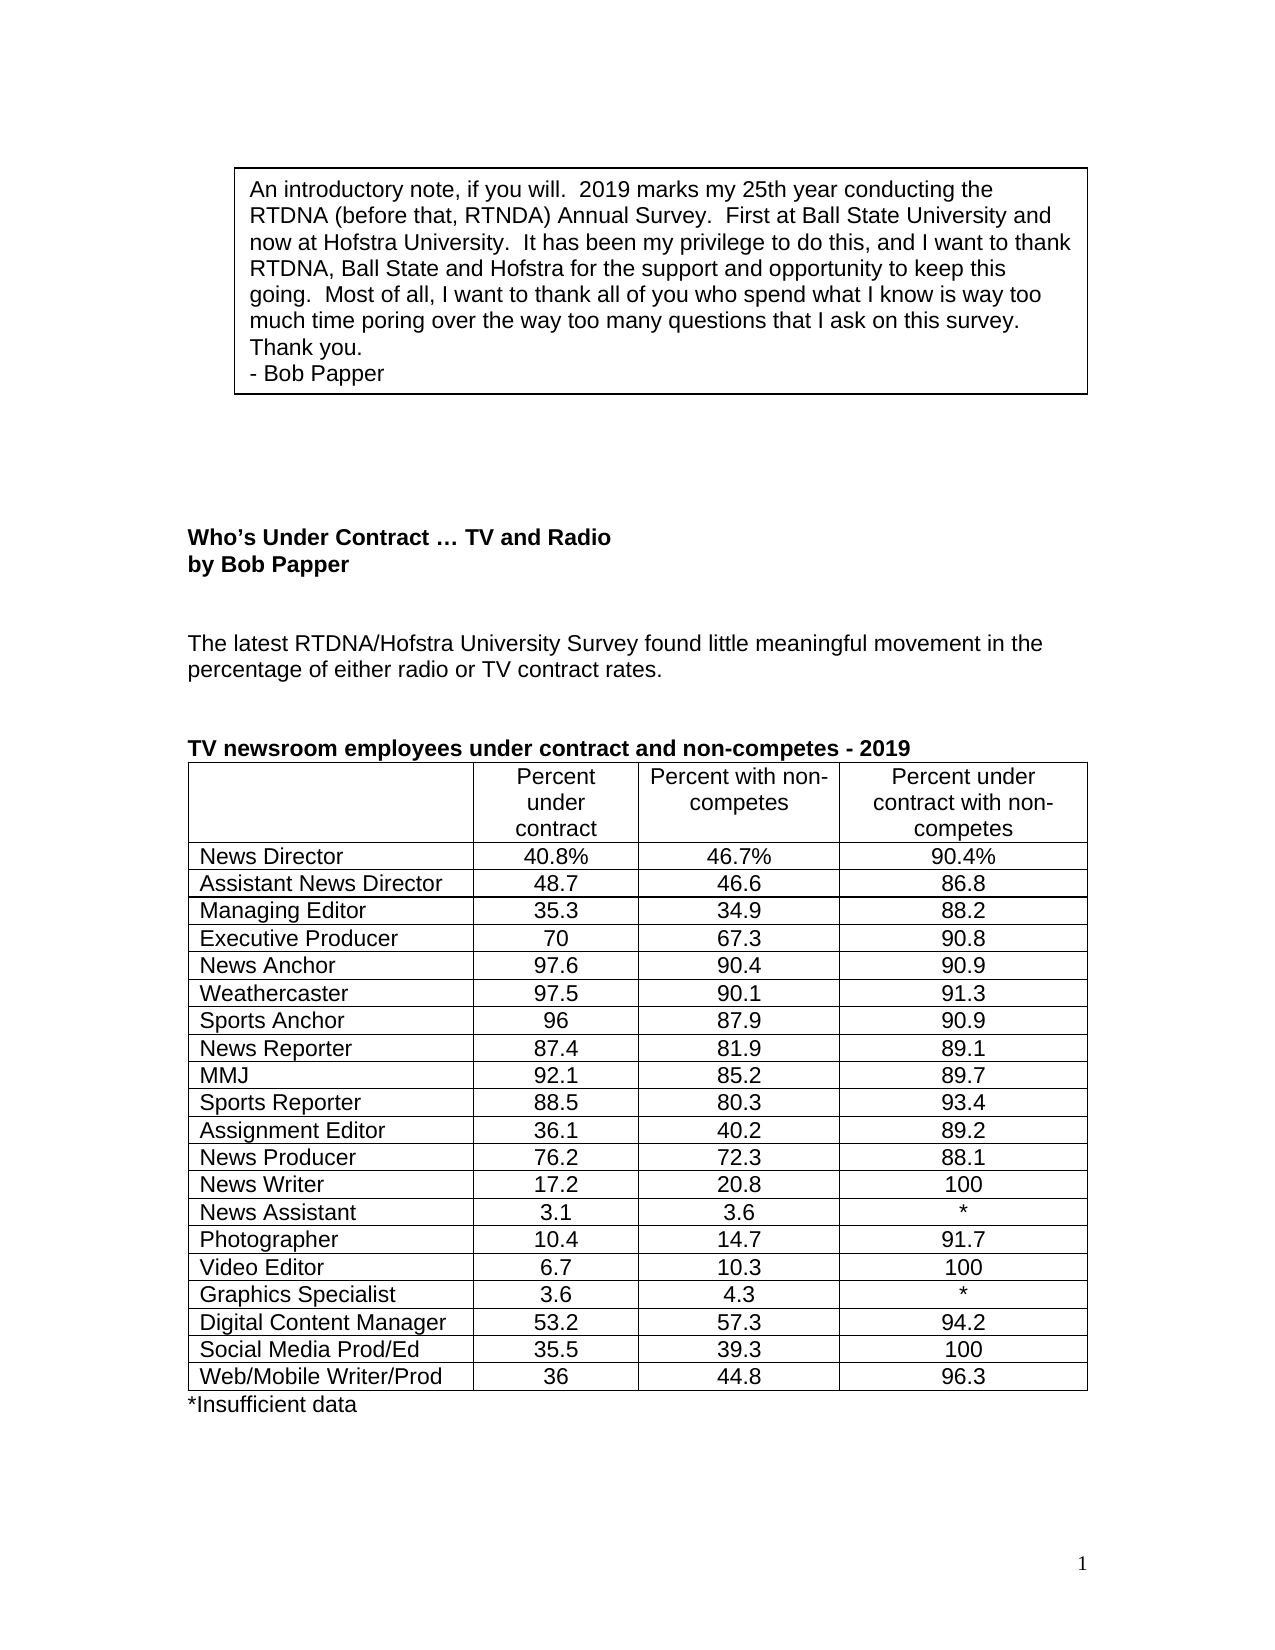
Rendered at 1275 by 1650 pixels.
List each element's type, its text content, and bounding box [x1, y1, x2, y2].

table_header Percent under contract [474, 763, 638, 842]
table_cell 96 [474, 1007, 638, 1033]
table_cell 39.3 [639, 1336, 839, 1362]
table_cell 97.6 [474, 952, 638, 979]
table_cell 89.2 [840, 1117, 1087, 1143]
table_cell 72.3 [639, 1144, 839, 1170]
table_cell 17.2 [474, 1171, 638, 1198]
table_cell Sports Reporter [189, 1089, 473, 1116]
table_cell 81.9 [639, 1035, 839, 1061]
table_cell 48.7 [474, 870, 638, 896]
table_cell 90.8 [840, 925, 1087, 951]
table_cell 90.9 [840, 952, 1087, 979]
table_header [189, 763, 473, 842]
table_cell News Producer [189, 1144, 473, 1170]
table_cell 88.5 [474, 1089, 638, 1116]
table_cell 76.2 [474, 1144, 638, 1170]
table_cell Managing Editor [189, 898, 473, 924]
table_cell 53.2 [474, 1309, 638, 1335]
table_cell 90.9 [840, 1007, 1087, 1033]
text by Bob Papper [187, 551, 1087, 577]
table_cell 88.1 [840, 1144, 1087, 1170]
table_cell 3.6 [474, 1281, 638, 1307]
table_cell 87.4 [474, 1035, 638, 1061]
table_cell 87.9 [639, 1007, 839, 1033]
table_cell 89.1 [840, 1035, 1087, 1061]
table_cell * [840, 1281, 1087, 1307]
table_cell Assistant News Director [189, 870, 473, 896]
table_cell 46.6 [639, 870, 839, 896]
table_cell 89.7 [840, 1062, 1087, 1088]
table_cell 90.4 [639, 952, 839, 979]
table_cell 10.3 [639, 1254, 839, 1280]
table_cell 90.4% [840, 843, 1087, 869]
table_cell 100 [840, 1171, 1087, 1198]
table_cell 90.1 [639, 980, 839, 1006]
table_cell 70 [474, 925, 638, 951]
table_cell 57.3 [639, 1309, 839, 1335]
table_cell 96.3 [840, 1363, 1087, 1389]
text Who’s Under Contract … TV and Radio [187, 524, 1087, 551]
table_cell 97.5 [474, 980, 638, 1006]
table_header Percent with non-competes [639, 763, 839, 842]
table_cell 94.2 [840, 1309, 1087, 1335]
table_cell Digital Content Manager [189, 1309, 473, 1335]
table_header Percent under contract with non-competes [840, 763, 1087, 842]
table_cell 80.3 [639, 1089, 839, 1116]
table_cell 10.4 [474, 1226, 638, 1253]
table_cell MMJ [189, 1062, 473, 1088]
text *Insufficient data [187, 1391, 1087, 1417]
table_cell 3.1 [474, 1199, 638, 1225]
table_cell 40.2 [639, 1117, 839, 1143]
table_cell 67.3 [639, 925, 839, 951]
table_cell 3.6 [639, 1199, 839, 1225]
table_cell 35.3 [474, 898, 638, 924]
table_cell Graphics Specialist [189, 1281, 473, 1307]
table_cell 36 [474, 1363, 638, 1389]
table_cell Video Editor [189, 1254, 473, 1280]
table_cell Weathercaster [189, 980, 473, 1006]
table_cell 40.8% [474, 843, 638, 869]
table_cell 20.8 [639, 1171, 839, 1198]
text The latest RTDNA/Hofstra University Survey found little meaningful movement in the percentage of either radio or TV contract rates. [187, 630, 1087, 682]
table_cell 91.7 [840, 1226, 1087, 1253]
table_cell 6.7 [474, 1254, 638, 1280]
table_cell 92.1 [474, 1062, 638, 1088]
table_cell 34.9 [639, 898, 839, 924]
table_cell Photographer [189, 1226, 473, 1253]
table_cell Assignment Editor [189, 1117, 473, 1143]
table_cell * [840, 1199, 1087, 1225]
table_cell News Assistant [189, 1199, 473, 1225]
table_cell Sports Anchor [189, 1007, 473, 1033]
text TV newsroom employees under contract and non-competes - 2019 [187, 735, 1087, 762]
table_cell News Anchor [189, 952, 473, 979]
table_cell Social Media Prod/Ed [189, 1336, 473, 1362]
table_cell 4.3 [639, 1281, 839, 1307]
table_cell 100 [840, 1336, 1087, 1362]
table_cell 86.8 [840, 870, 1087, 896]
table_cell News Director [189, 843, 473, 869]
table_cell 14.7 [639, 1226, 839, 1253]
table_cell 44.8 [639, 1363, 839, 1389]
table_cell Web/Mobile Writer/Prod [189, 1363, 473, 1389]
table_cell 46.7% [639, 843, 839, 869]
table_cell 35.5 [474, 1336, 638, 1362]
table_cell 88.2 [840, 898, 1087, 924]
table_cell News Reporter [189, 1035, 473, 1061]
table_cell 85.2 [639, 1062, 839, 1088]
table_cell 93.4 [840, 1089, 1087, 1116]
table_cell Executive Producer [189, 925, 473, 951]
table_cell 36.1 [474, 1117, 638, 1143]
table_cell 91.3 [840, 980, 1087, 1006]
table_cell News Writer [189, 1171, 473, 1198]
table_cell 100 [840, 1254, 1087, 1280]
